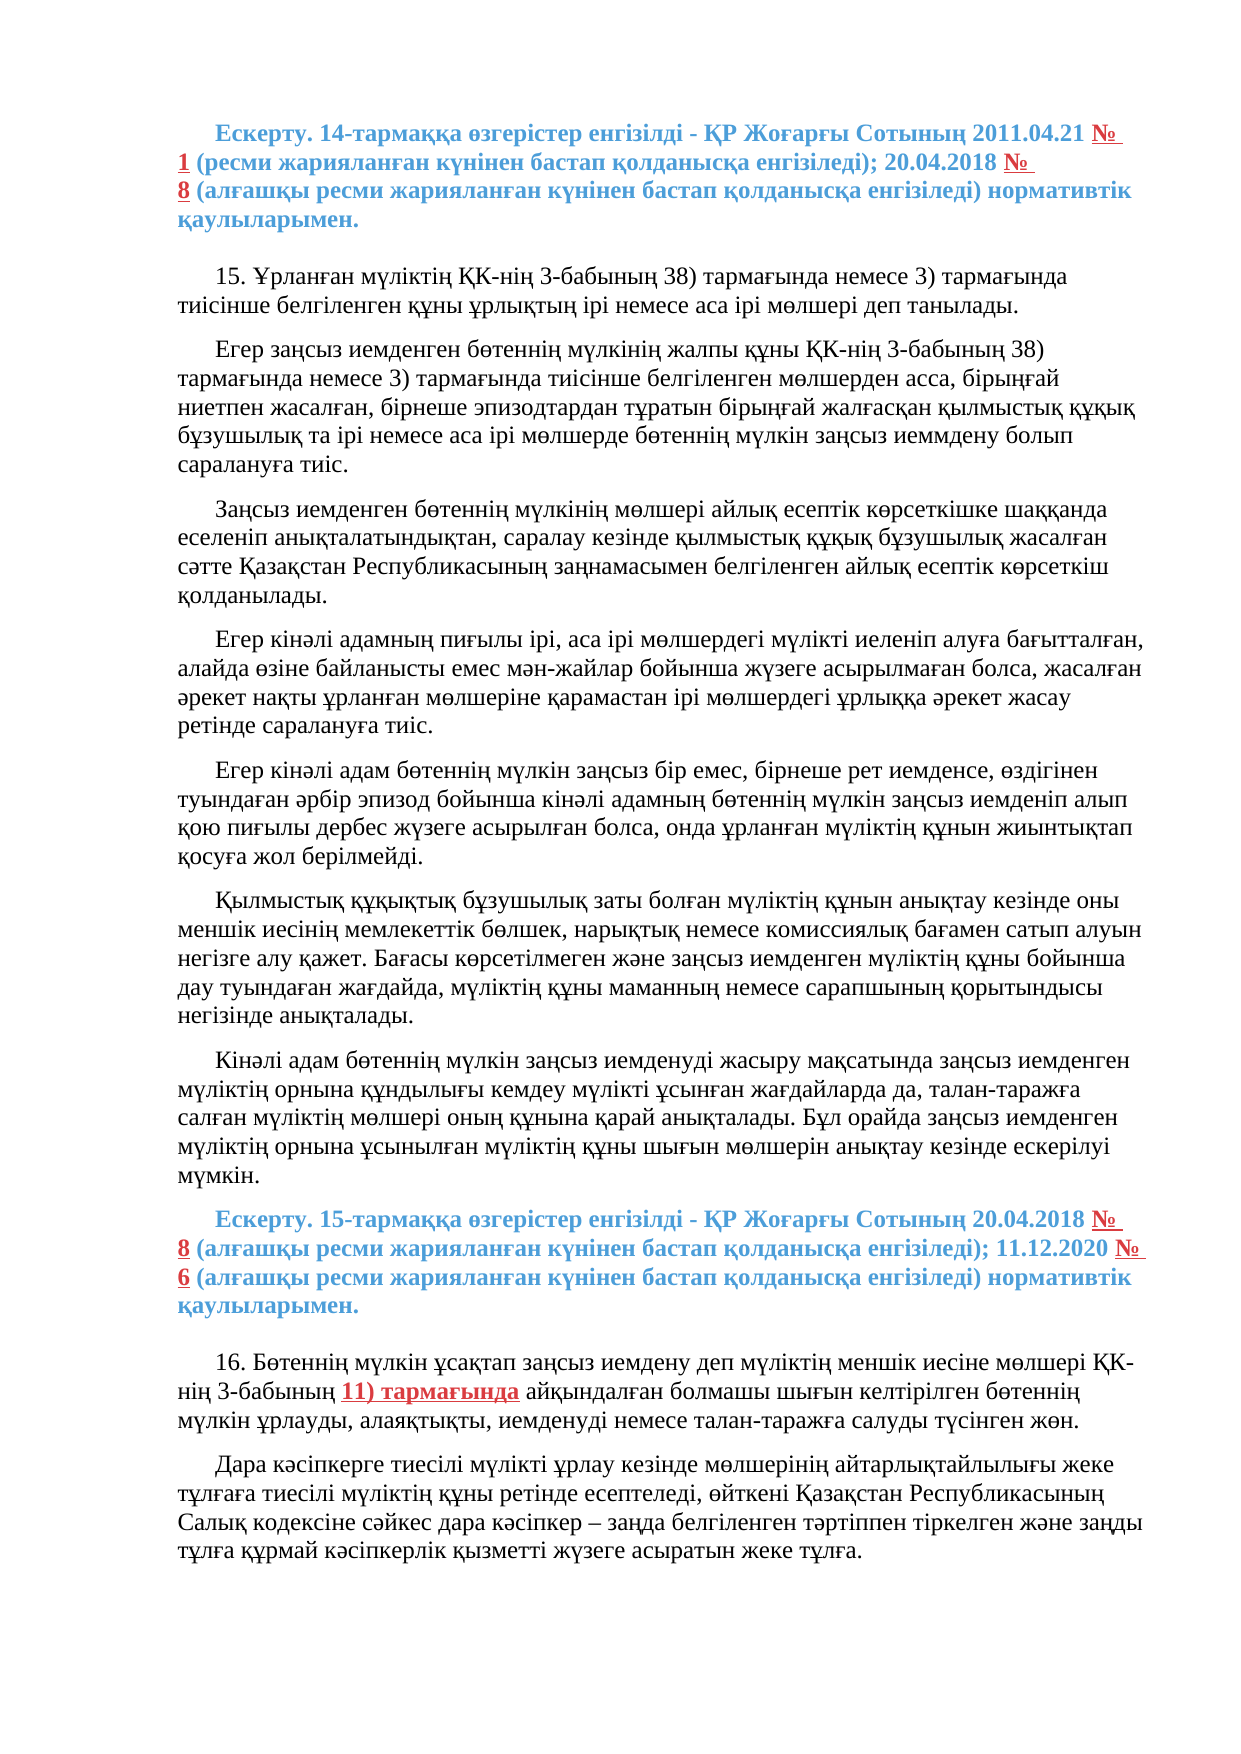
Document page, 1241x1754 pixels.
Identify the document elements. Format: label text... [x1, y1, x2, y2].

text 16. Бөтеннің мүлкін ұсақтап заңсыз иемдену деп мүліктің меншік иесіне мөлшері ҚК-нің 3-бабының 11) тармағында айқындалған болмашы шығын келтірілген бөтеннің мүлкін ұрлауды, алаяқтықты, иемденуді немесе талан-таражға салуды түсінген жөн. [177, 1347, 1152, 1433]
text Дара кәсіпкерге тиесілі мүлікті ұрлау кезінде мөлшерінің айтарлықтайлылығы жеке тұлғаға тиесілі мүліктің құны ретінде есептеледі, өйткені Қазақстан Республикасының Салық кодексіне сәйкес дара кәсіпкер – заңда белгіленген тәртіппен тіркелген және заңды тұлға құрмай кәсіпкерлік қызметті жүзеге асыратын жеке тұлға. [177, 1449, 1152, 1564]
text Егер заңсыз иемденген бөтеннің мүлкінің жалпы құны ҚК-нің 3-бабының 38) тармағында немесе 3) тармағында тиісінше белгіленген мөлшерден асса, бірыңғай ниетпен жасалған, бірнеше эпизодтардан тұратын бірыңғай жалғасқан қылмыстық құқық бұзушылық та ірі немесе аса ірі мөлшерде бөтеннің мүлкін заңсыз иеммдену болып саралануға тиіс. [177, 334, 1152, 478]
text Қылмыстық құқықтық бұзушылық заты болған мүліктің құнын анықтау кезінде оны меншік иесінің мемлекеттік бөлшек, нарықтық немесе комиссиялық бағамен сатып алуын негізге алу қажет. Бағасы көрсетілмеген және заңсыз иемденген мүліктің құны бойынша дау туындаған жағдайда, мүліктің құны маманның немесе сарапшының қорытындысы негізінде анықталады. [177, 886, 1152, 1029]
text Егер кінәлі адам бөтеннің мүлкін заңсыз бір емес, бірнеше рет иемденсе, өздігінен туындаған әрбір эпизод бойынша кінәлі адамның бөтеннің мүлкін заңсыз иемденіп алып қою пиғылы дербес жүзеге асырылған болса, онда ұрланған мүліктің құнын жиынтықтап қосуға жол берілмейді. [177, 755, 1152, 870]
text Егер кінәлі адамның пиғылы ірі, аса ірі мөлшердегі мүлікті иеленіп алуға бағытталған, алайда өзіне байланысты емес мән-жайлар бойынша жүзеге асырылмаған болса, жасалған әрекет нақты ұрланған мөлшеріне қарамастан ірі мөлшердегі ұрлыққа әрекет жасау ретінде саралануға тиіс. [177, 624, 1152, 739]
text Ескерту. 14-тармаққа өзгерістер енгізілді - ҚР Жоғарғы Сотының 2011.04.21 № 1 (ресми жарияланған күнінен бастап қолданысқа енгізіледі); 20.04.2018 № 8 (алғашқы ресми жарияланған күнінен бастап қолданысқа енгізіледі) нормативтік қаулыларымен. [177, 118, 1152, 261]
text 15. Ұрланған мүліктің ҚК-нің 3-бабының 38) тармағында немесе 3) тармағында тиісінше белгіленген құны ұрлықтың ірі немесе аса ірі мөлшері деп танылады. [177, 261, 1152, 319]
text Заңсыз иемденген бөтеннің мүлкінің мөлшері айлық есептік көрсеткішке шаққанда еселеніп анықталатындықтан, саралау кезінде қылмыстық құқық бұзушылық жасалған сәтте Қазақстан Республикасының заңнамасымен белгіленген айлық есептік көрсеткіш қолданылады. [177, 494, 1152, 609]
text Кінәлі адам бөтеннің мүлкін заңсыз иемденуді жасыру мақсатында заңсыз иемденген мүліктің орнына құндылығы кемдеу мүлікті ұсынған жағдайларда да, талан-таражға салған мүліктің мөлшері оның құнына қарай анықталады. Бұл орайда заңсыз иемденген мүліктің орнына ұсынылған мүліктің құны шығын мөлшерін анықтау кезінде ескерілуі мүмкін. [177, 1045, 1152, 1189]
text Ескерту. 15-тармаққа өзгерістер енгізілді - ҚР Жоғарғы Сотының 20.04.2018 № 8 (алғашқы ресми жарияланған күнінен бастап қолданысқа енгізіледі); 11.12.2020 № 6 (алғашқы ресми жарияланған күнінен бастап қолданысқа енгізіледі) нормативтік қаулыларымен. [177, 1204, 1152, 1347]
